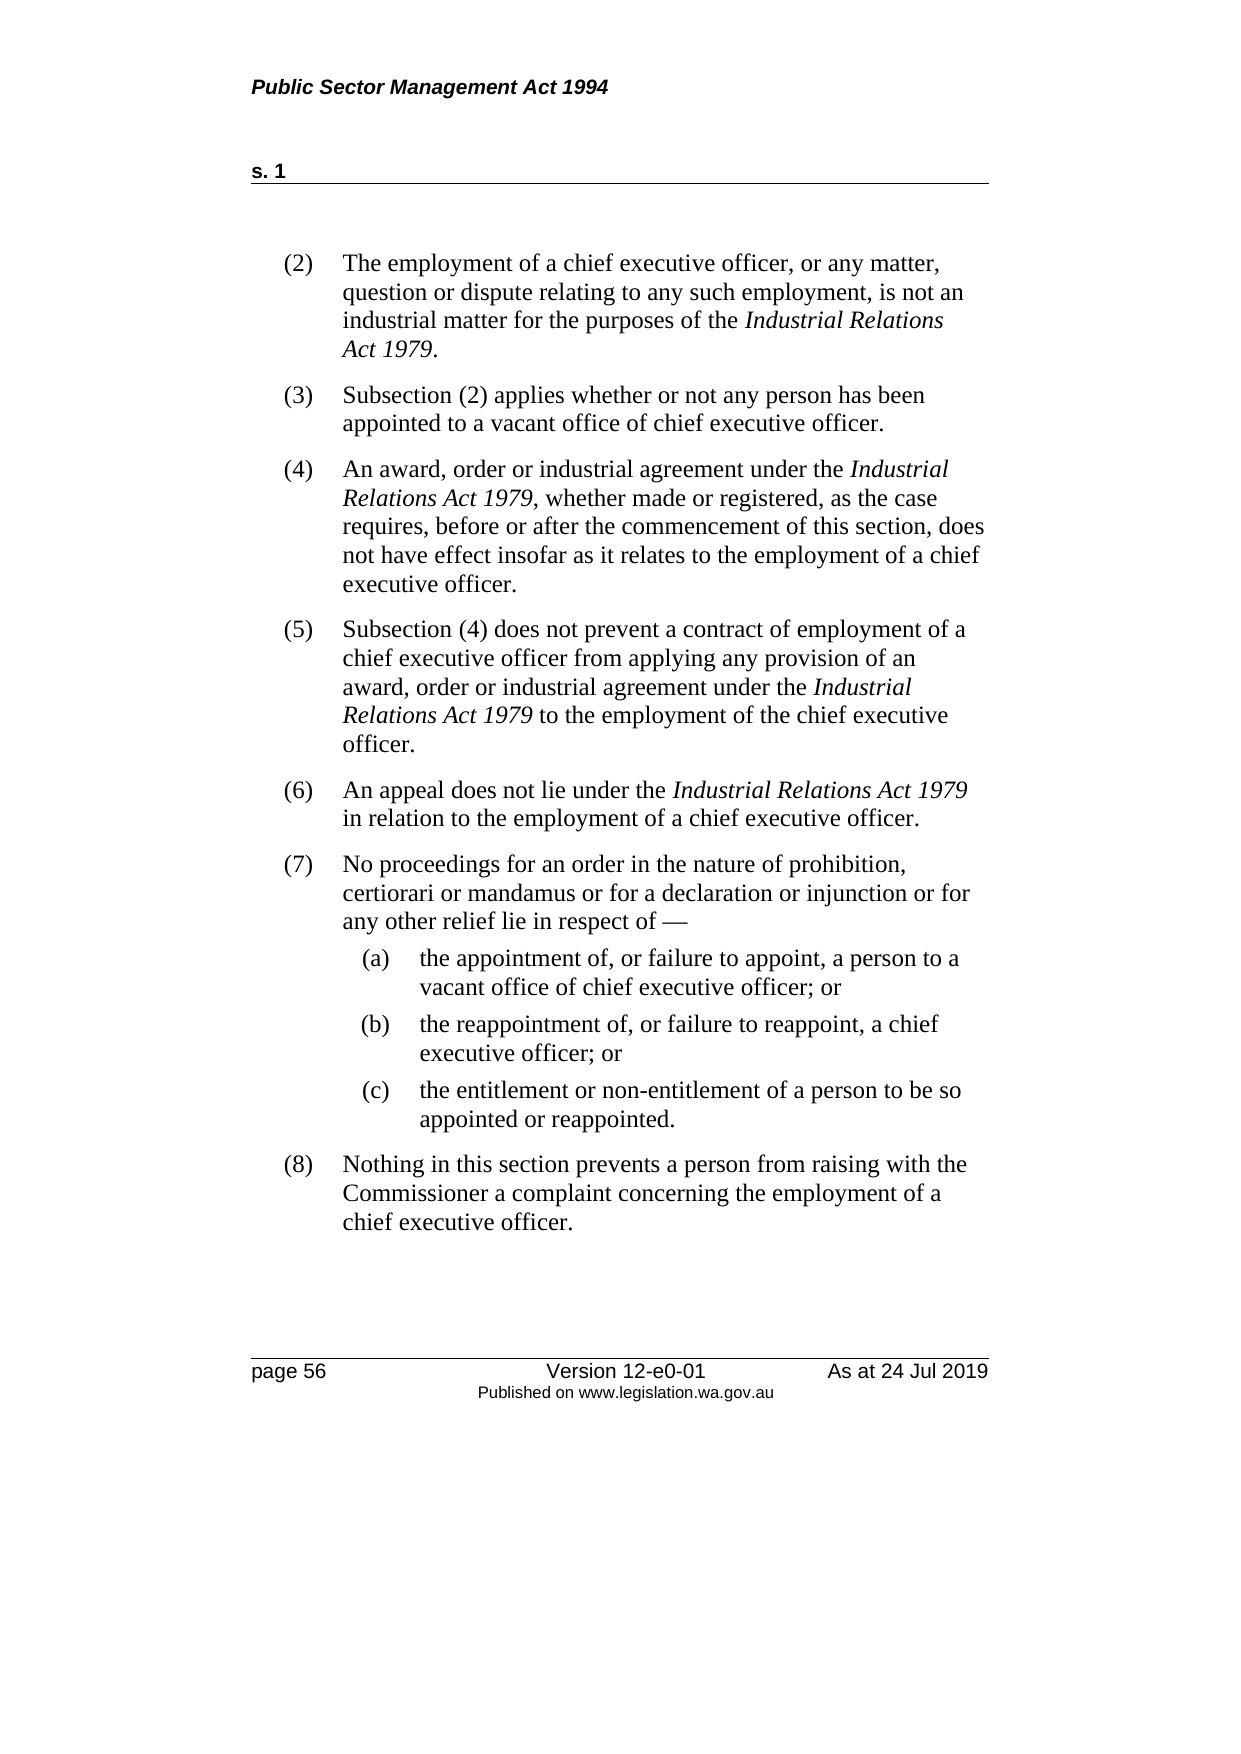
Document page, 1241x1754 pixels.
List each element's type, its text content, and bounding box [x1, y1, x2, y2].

text (a) the appointment of, or failure to appoint, a person to a vacant office of chief executive officer; or [251, 943, 989, 1001]
text (7) No proceedings for an order in the nature of prohibition, certiorari or mandamus or for a declaration or injunction or for any other relief lie in respect of — [251, 849, 989, 935]
text (b) the reappointment of, or failure to reappoint, a chief executive officer; or [251, 1009, 989, 1067]
text (c) the entitlement or non-entitlement of a person to be so appointed or reappointed. [251, 1075, 989, 1133]
text (4) An award, order or industrial agreement under the Industrial Relations Act 1979, whether made or registered, as the case requires, before or after the commencement of this section, does not have effect insofar as it relates to the employment of a chief executive officer. [251, 454, 989, 598]
text (6) An appeal does not lie under the Industrial Relations Act 1979 in relation to the employment of a chief executive officer. [251, 775, 989, 832]
text (3) Subsection (2) applies whether or not any person has been appointed to a vacant office of chief executive officer. [251, 380, 989, 437]
text (8) Nothing in this section prevents a person from raising with the Commissioner a complaint concerning the employment of a chief executive officer. [251, 1149, 989, 1236]
text (2) The employment of a chief executive officer, or any matter, question or dispute relating to any such employment, is not an industrial matter for the purposes of the Industrial Relations Act 1979. [251, 248, 989, 363]
text (5) Subsection (4) does not prevent a contract of employment of a chief executive officer from applying any provision of an award, order or industrial agreement under the Industrial Relations Act 1979 to the employment of the chief executive officer. [251, 614, 989, 758]
